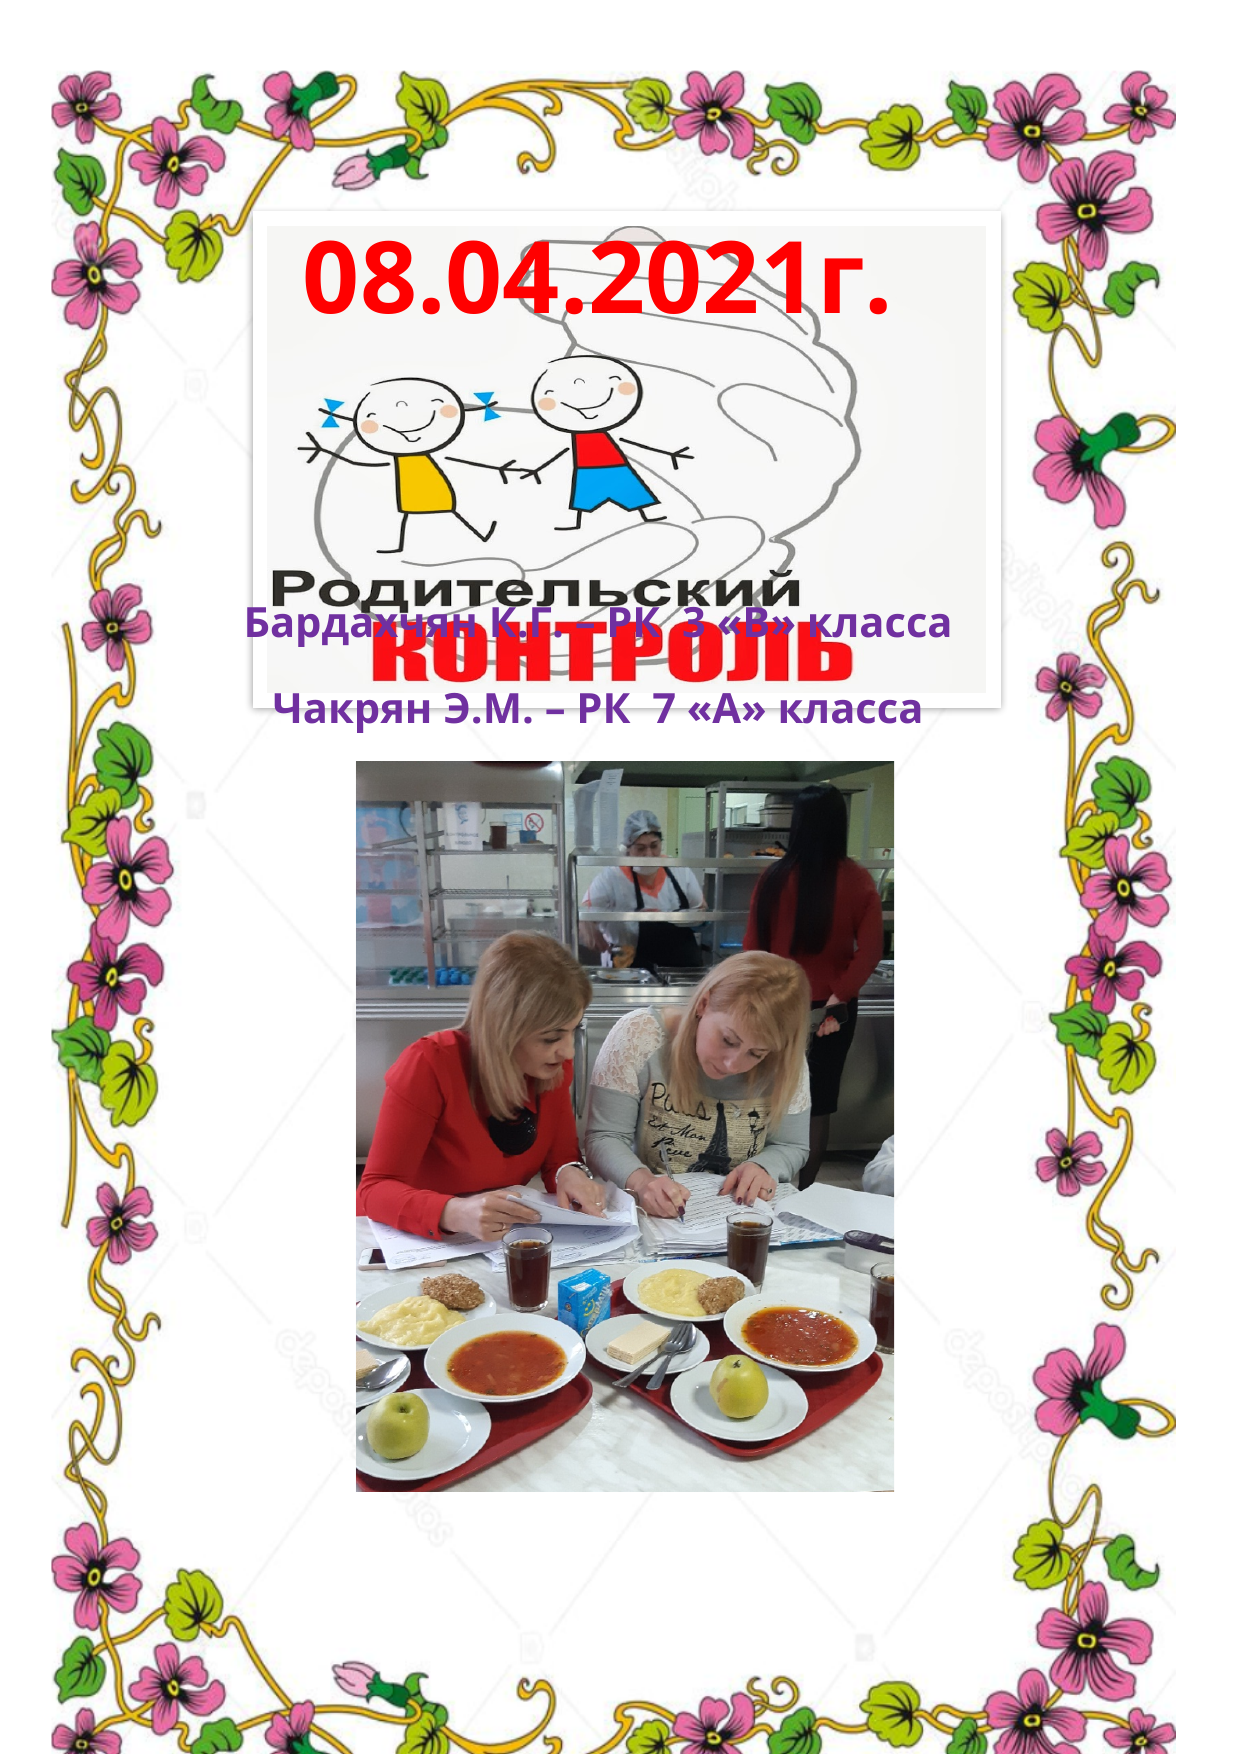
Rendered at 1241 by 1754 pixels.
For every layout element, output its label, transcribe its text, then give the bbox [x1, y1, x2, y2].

picture [267, 343, 986, 592]
picture [52, 649, 253, 678]
picture [52, 343, 253, 592]
text 08.04.2021г. [44, 207, 1152, 343]
text Бардахчян К.Г. – РК 3 «В» класса [44, 592, 1152, 649]
text Чакрян Э.М. – РК 7 «А» класса [44, 678, 1152, 735]
picture [52, 73, 1176, 1754]
picture [267, 649, 986, 678]
